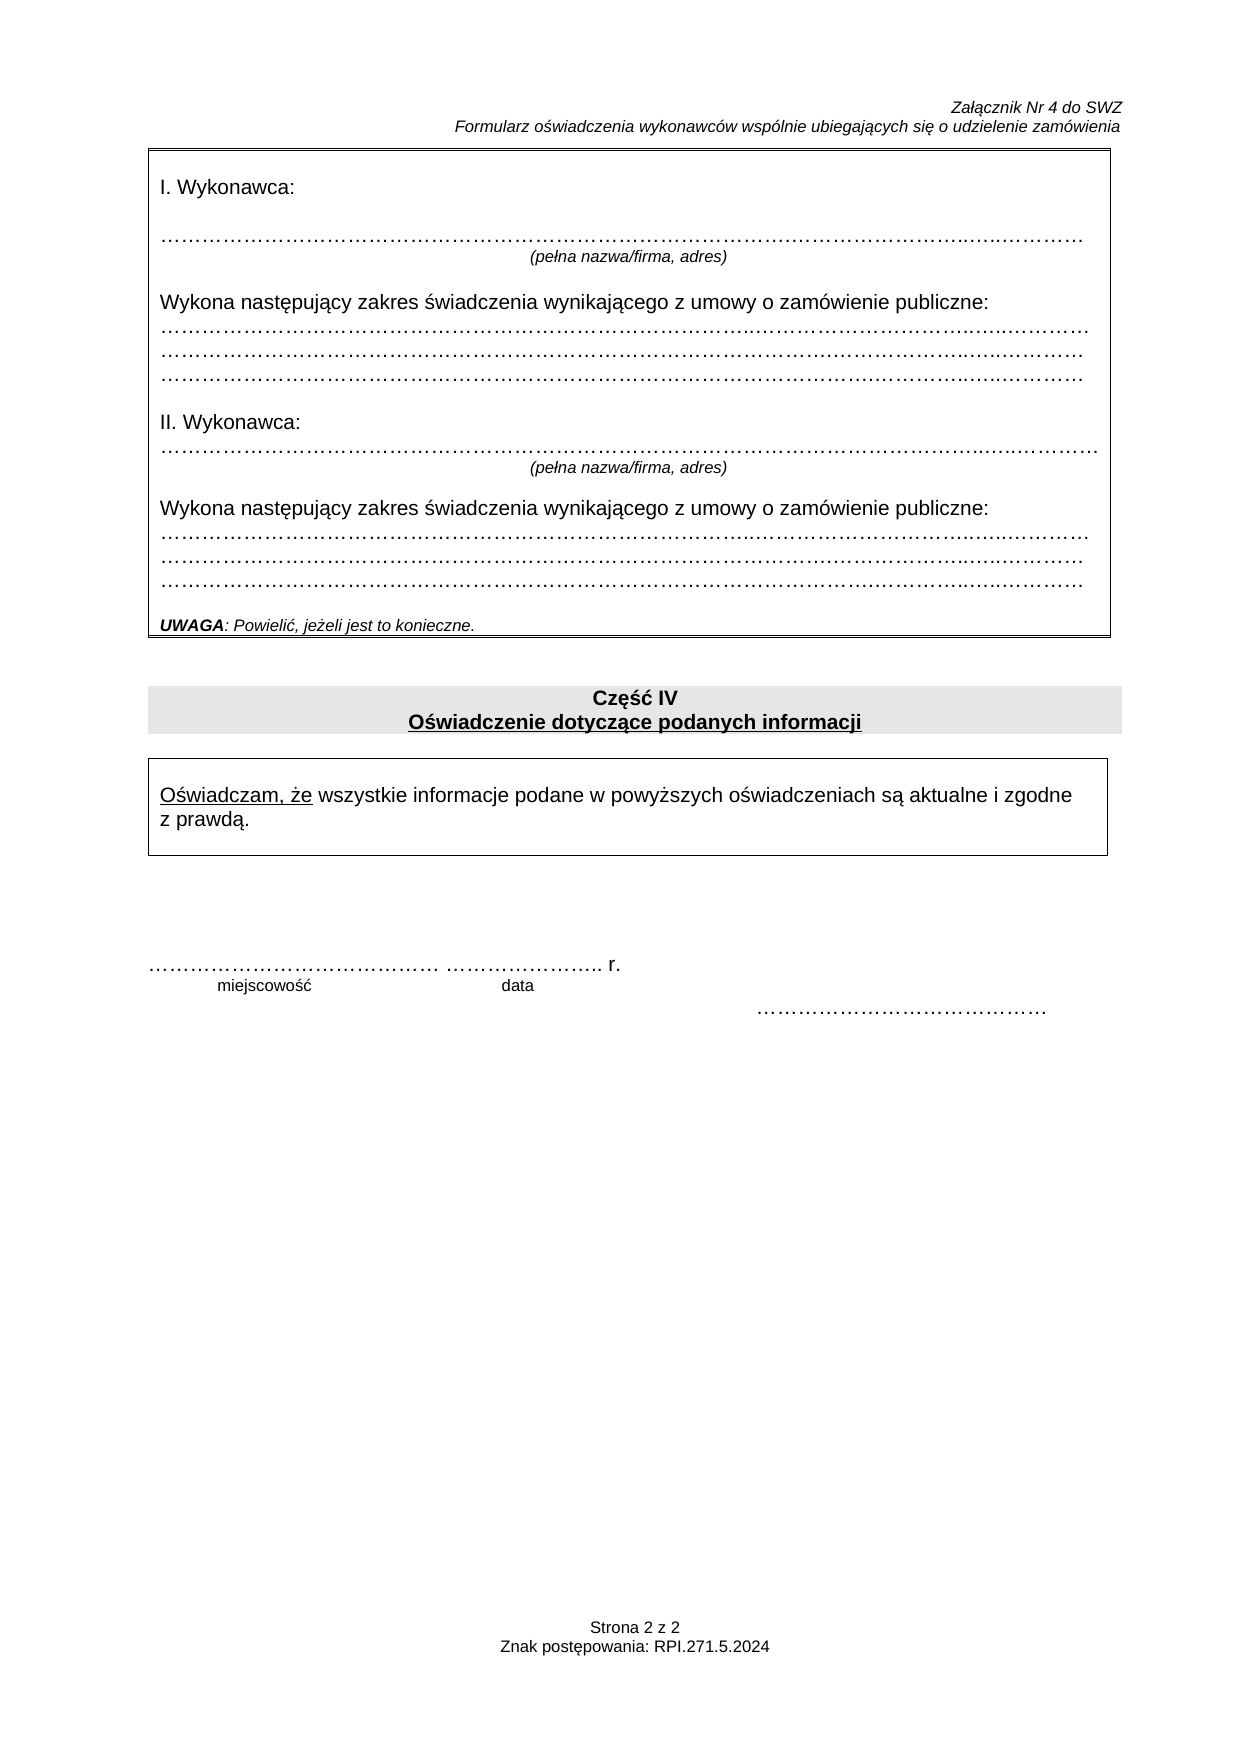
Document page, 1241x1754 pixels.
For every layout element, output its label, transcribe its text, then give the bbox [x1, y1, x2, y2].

table_header Oświadczam, że wszystkie informacje podane w powyższych oświadczeniach są aktualne i zgodne z prawdą. [149, 759, 1107, 855]
text Część IV [148, 686, 1122, 710]
text miejscowość data [148, 976, 1122, 995]
text Oświadczenie dotyczące podanych informacji [148, 710, 1122, 734]
text …………………………………… ………………….. r. [148, 952, 1122, 976]
table_header I. Wykonawca: ……………………………………………………………………………….……………………..…..………… (pełna nazwa/firma, adres) Wykona następujący zakres świadczenia wynikającego z umowy o zamówienie publiczne: …………………………………………………………………………..…………………………..…..………… …………………………………………………………………………………….………………..…..………… ………………………………………………………………………………………….…………..…..………… II. Wykonawca: ………………………………………………………………………………………………………..…..………… (pełna nazwa/firma, adres) Wykona następujący zakres świadczenia wynikającego z umowy o zamówienie publiczne: …………………………………………………………………………..…………………………..…..………… …………………………………………………………………………………….………………..…..………… ………………………………………………………………………………………….…………..…..………… UWAGA: Powielić, jeżeli jest to konieczne. [149, 151, 1110, 635]
text …………………………………… [665, 995, 1122, 1019]
